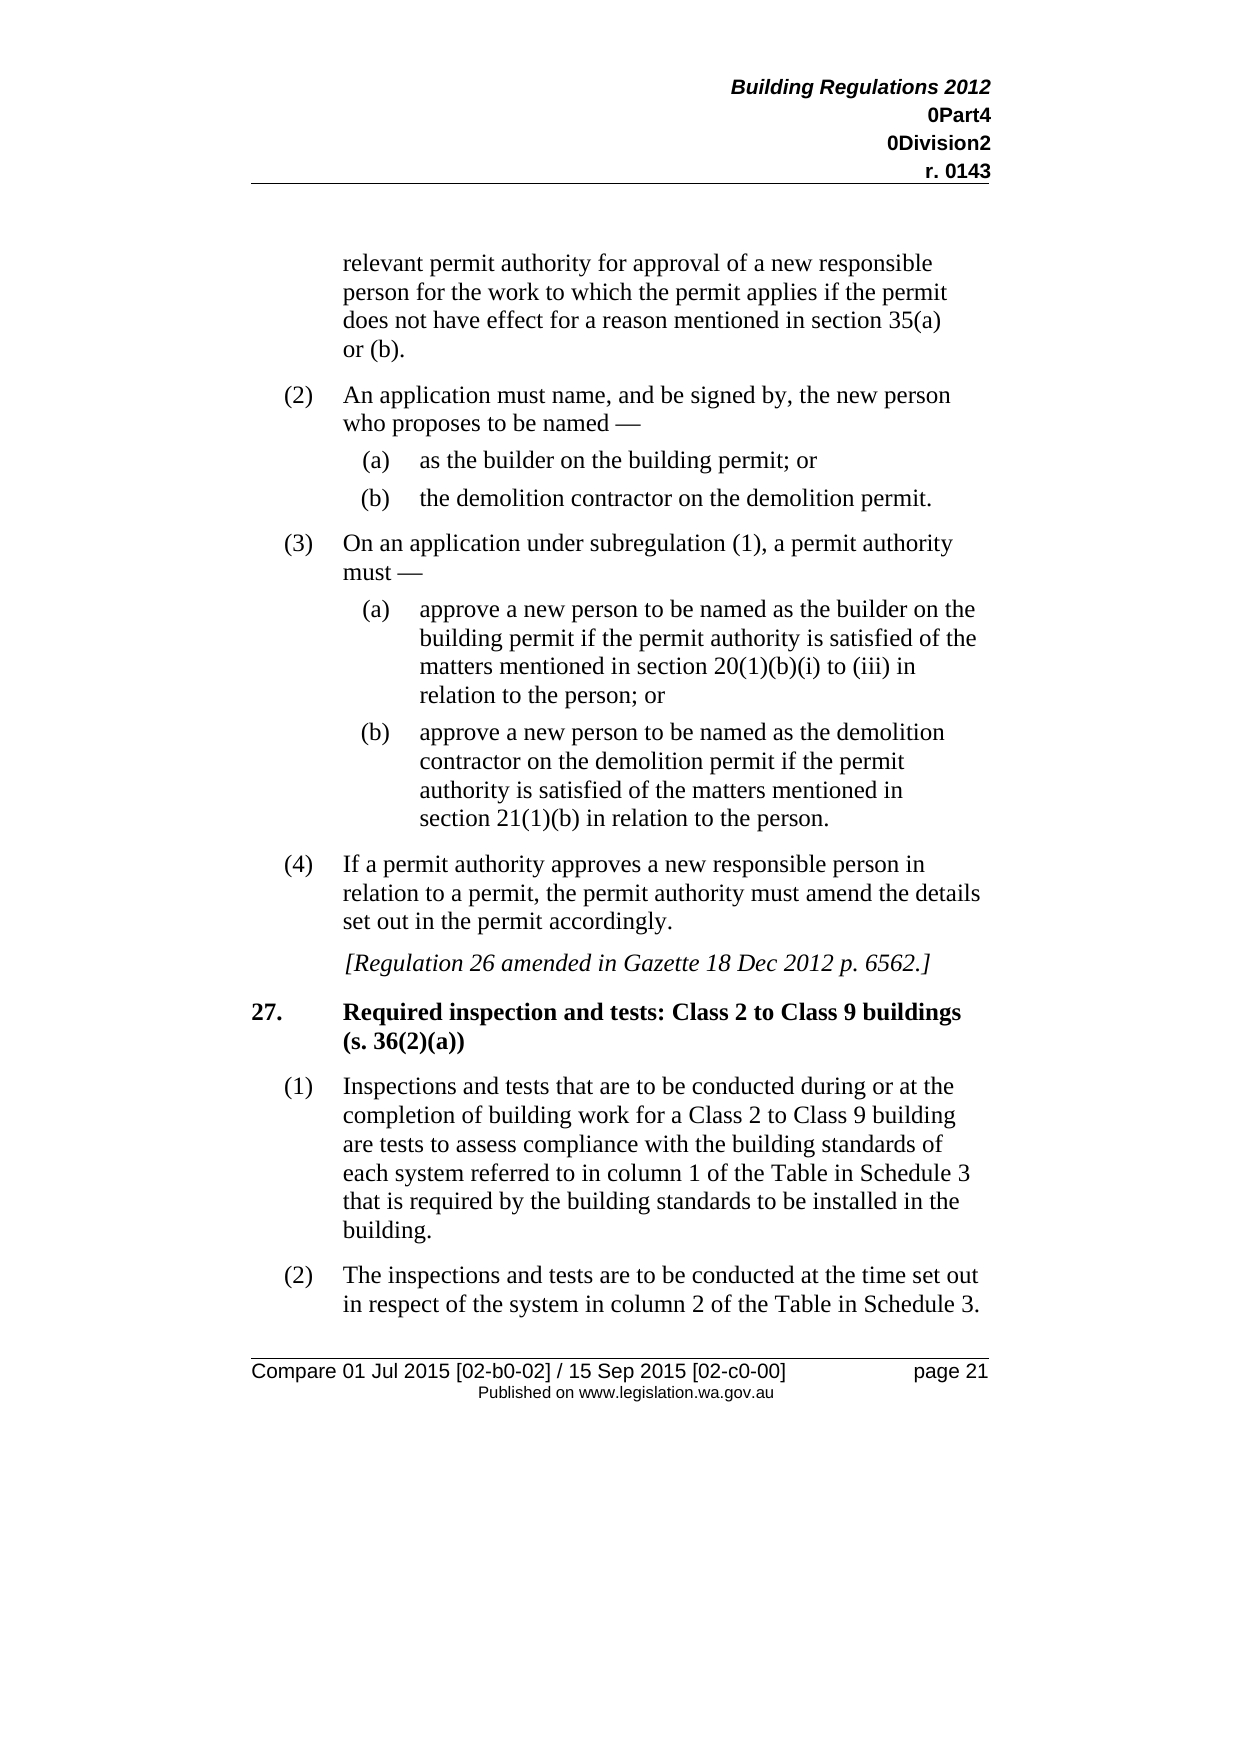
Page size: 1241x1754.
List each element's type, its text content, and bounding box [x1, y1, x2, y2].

text (1) Inspections and tests that are to be conducted during or at the completion of building work for a Class 2 to Class 9 building are tests to assess compliance with the building standards of each system referred to in column 1 of the Table in Schedule 3 that is required by the building standards to be installed in the building. [251, 1071, 989, 1244]
text (a) approve a new person to be named as the builder on the building permit if the permit authority is satisfied of the matters mentioned in section 20(1)(b)(i) to (iii) in relation to the person; or [251, 594, 989, 709]
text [251, 248, 989, 363]
text (b) the demolition contractor on the demolition permit. [251, 483, 989, 511]
text (2) The inspections and tests are to be conducted at the time set out in respect of the system in column 2 of the Table in Schedule 3. [251, 1261, 989, 1318]
text [Regulation 26 amended in Gazette 18 Dec 2012 p. 6562.] [251, 948, 989, 976]
text (b) approve a new person to be named as the demolition contractor on the demolition permit if the permit authority is satisfied of the matters mentioned in section 21(1)(b) in relation to the person. [251, 717, 989, 832]
text (a) as the builder on the building permit; or [251, 446, 989, 474]
text (2) An application must name, and be signed by, the new person who proposes to be named — [251, 380, 989, 437]
text (4) If a permit authority approves a new responsible person in relation to a permit, the permit authority must amend the details set out in the permit accordingly. [251, 849, 989, 935]
subtitle 27. Required inspection and tests: Class 2 to Class 9 buildings (s. 36(2)(a)) [251, 997, 989, 1055]
text (3) On an application under subregulation (1), a permit authority must — [251, 528, 989, 586]
